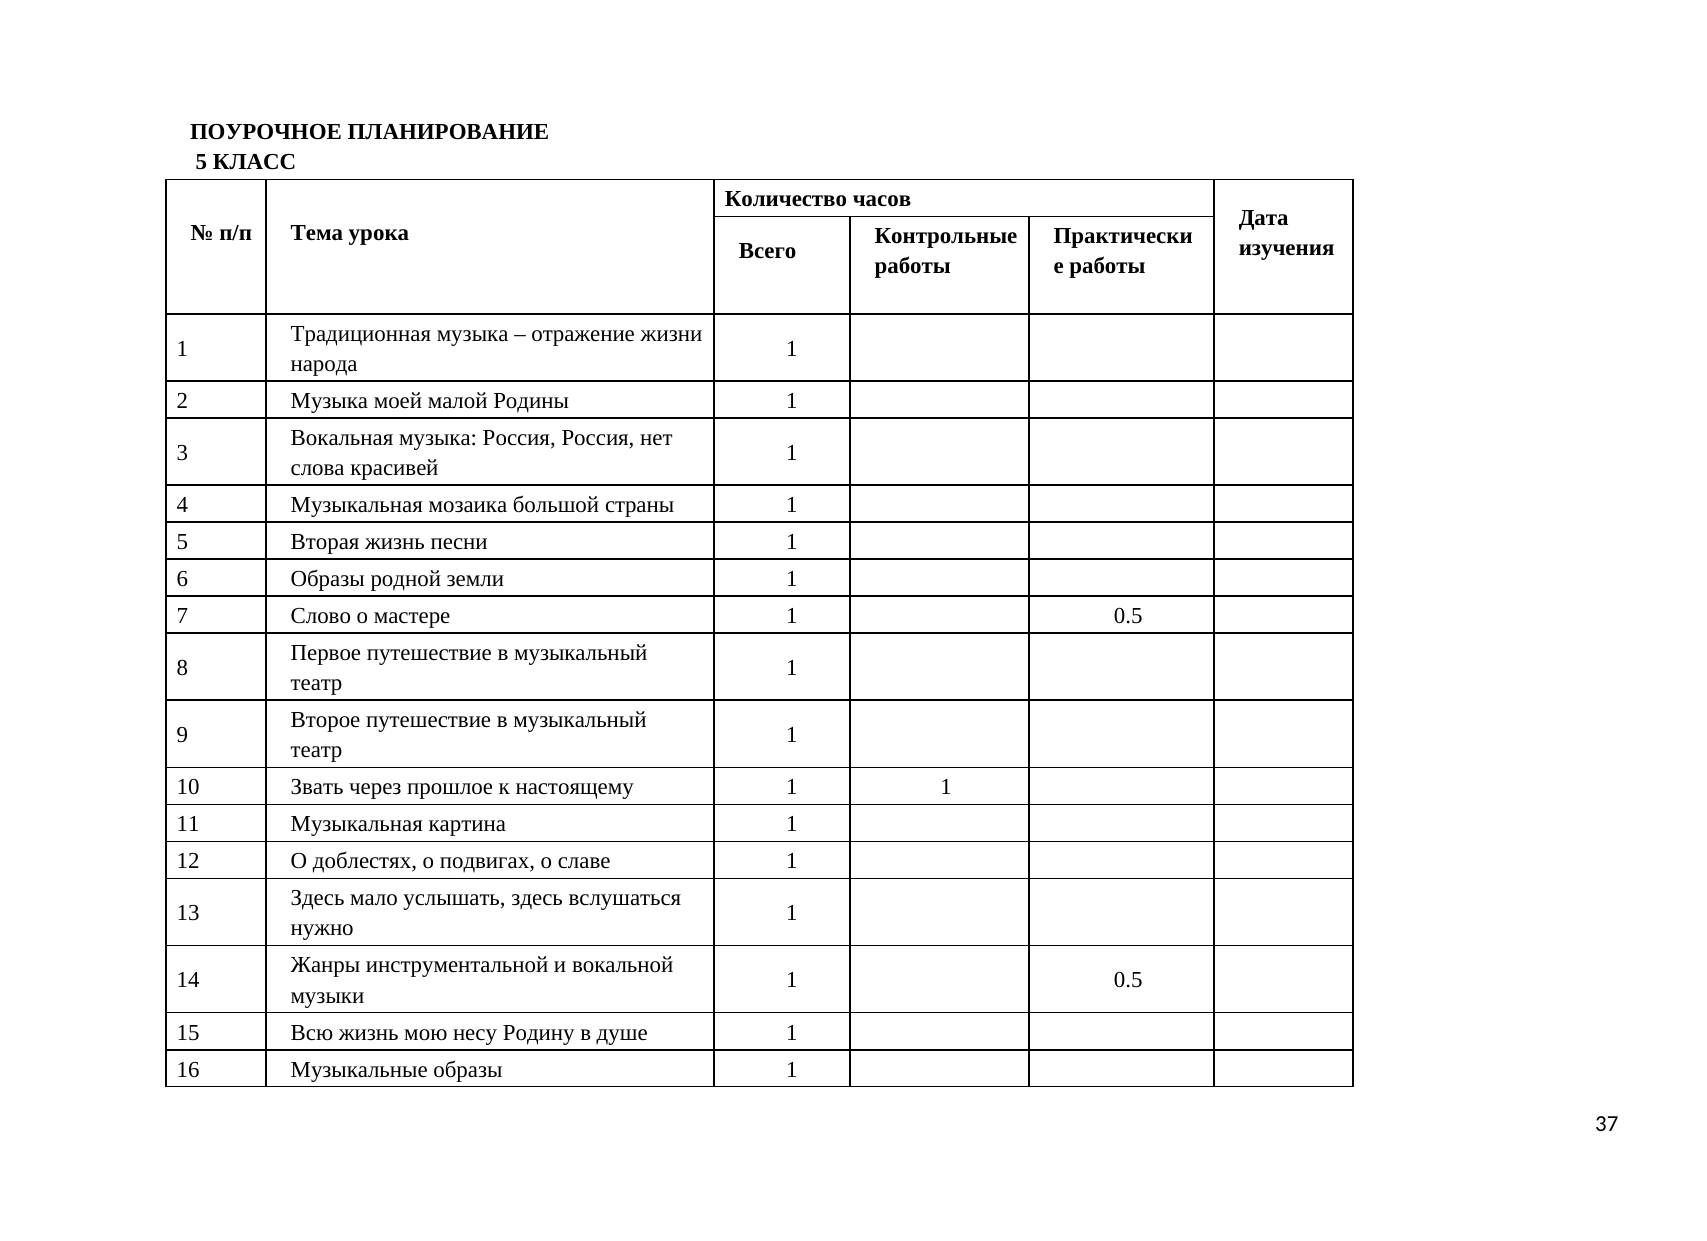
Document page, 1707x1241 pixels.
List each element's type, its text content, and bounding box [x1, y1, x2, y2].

table_cell 1 [715, 879, 849, 945]
table_cell [1215, 768, 1352, 803]
table_cell Всего [715, 217, 849, 313]
table_cell Второе путешествие в музыкальный театр [267, 701, 713, 767]
table_header Дата изучения [1215, 180, 1352, 313]
table_cell 16 [167, 1051, 265, 1086]
table_cell [1215, 419, 1352, 484]
table_cell 1 [715, 560, 849, 595]
table_cell [1030, 419, 1213, 484]
table_cell 10 [167, 768, 265, 803]
table_cell [1215, 634, 1352, 699]
table_cell [1030, 315, 1213, 380]
table_cell 6 [167, 560, 265, 595]
table_cell [1030, 560, 1213, 595]
table_cell 1 [715, 634, 849, 699]
table_cell Всю жизнь мою несу Родину в душе [267, 1013, 713, 1049]
table_cell [851, 523, 1028, 558]
table_cell 1 [715, 597, 849, 632]
table_cell Традиционная музыка – отражение жизни народа [267, 315, 713, 380]
table_cell [1030, 879, 1213, 945]
table_cell [851, 634, 1028, 699]
table_cell [851, 486, 1028, 521]
table_cell [851, 879, 1028, 945]
table_cell Образы родной земли [267, 560, 713, 595]
table_cell [1215, 1013, 1352, 1049]
table_cell [1215, 842, 1352, 877]
table_cell [851, 946, 1028, 1012]
table_cell 9 [167, 701, 265, 767]
table_cell 7 [167, 597, 265, 632]
table_cell 1 [715, 701, 849, 767]
table_cell 12 [167, 842, 265, 877]
table_header Тема урока [267, 180, 713, 313]
table_cell [1030, 382, 1213, 417]
table_cell [1215, 879, 1352, 945]
table_cell 4 [167, 486, 265, 521]
table_cell [1215, 805, 1352, 841]
table_cell [1215, 701, 1352, 767]
table_cell 15 [167, 1013, 265, 1049]
table_cell 1 [715, 419, 849, 484]
table_cell Музыкальные образы [267, 1051, 713, 1086]
table_cell [851, 315, 1028, 380]
table_cell [851, 805, 1028, 841]
table_cell Первое путешествие в музыкальный театр [267, 634, 713, 699]
table_cell [1215, 560, 1352, 595]
table_cell Звать через прошлое к настоящему [267, 768, 713, 803]
table_cell [1215, 946, 1352, 1012]
table_cell [1030, 1051, 1213, 1086]
table_cell Музыкальная картина [267, 805, 713, 841]
table_cell 1 [715, 768, 849, 803]
table_cell [1030, 842, 1213, 877]
table_cell [1215, 315, 1352, 380]
text ПОУРОЧНОЕ ПЛАНИРОВАНИЕ [190, 118, 1618, 144]
table_cell 1 [715, 1051, 849, 1086]
table_cell [851, 560, 1028, 595]
table_cell [851, 1013, 1028, 1049]
table_cell [1215, 597, 1352, 632]
table_cell [851, 701, 1028, 767]
table_cell [851, 419, 1028, 484]
table_cell [1215, 486, 1352, 521]
table_cell 2 [167, 382, 265, 417]
table_header Количество часов [715, 180, 1213, 216]
table_cell [851, 597, 1028, 632]
table_cell [1215, 382, 1352, 417]
table_cell 5 [167, 523, 265, 558]
table_cell 14 [167, 946, 265, 1012]
table_cell Вторая жизнь песни [267, 523, 713, 558]
table_cell Здесь мало услышать, здесь вслушаться нужно [267, 879, 713, 945]
table_cell О доблестях, о подвигах, о славе [267, 842, 713, 877]
table_cell [1030, 523, 1213, 558]
table_cell [1030, 1013, 1213, 1049]
table_cell 0.5 [1030, 597, 1213, 632]
table_cell 1 [715, 946, 849, 1012]
table_cell [1215, 523, 1352, 558]
table_cell [1030, 634, 1213, 699]
table_cell 0.5 [1030, 946, 1213, 1012]
table_cell Музыкальная мозаика большой страны [267, 486, 713, 521]
table_cell [1030, 768, 1213, 803]
table_cell [1030, 701, 1213, 767]
table_cell 1 [851, 768, 1028, 803]
table_cell Контрольные работы [851, 217, 1028, 313]
table_cell [1030, 486, 1213, 521]
table_cell [1030, 805, 1213, 841]
table_cell [1215, 1051, 1352, 1086]
table_cell Слово о мастере [267, 597, 713, 632]
table_cell 1 [715, 523, 849, 558]
table_cell 1 [715, 842, 849, 877]
table_cell [851, 842, 1028, 877]
table_header № п/п [167, 180, 265, 313]
table_cell 1 [715, 1013, 849, 1049]
text 5 КЛАСС [190, 148, 1618, 175]
table_cell 1 [715, 315, 849, 380]
table_cell 11 [167, 805, 265, 841]
table_cell Вокальная музыка: Россия, Россия, нет слова красивей [267, 419, 713, 484]
table_cell [851, 382, 1028, 417]
table_cell 1 [715, 486, 849, 521]
table_cell 13 [167, 879, 265, 945]
table_cell Практические работы [1030, 217, 1213, 313]
table_cell 1 [715, 382, 849, 417]
table_cell 8 [167, 634, 265, 699]
table_cell Музыка моей малой Родины [267, 382, 713, 417]
table_cell [851, 1051, 1028, 1086]
table_cell 1 [167, 315, 265, 380]
table_cell Жанры инструментальной и вокальной музыки [267, 946, 713, 1012]
table_cell 1 [715, 805, 849, 841]
table_cell 3 [167, 419, 265, 484]
